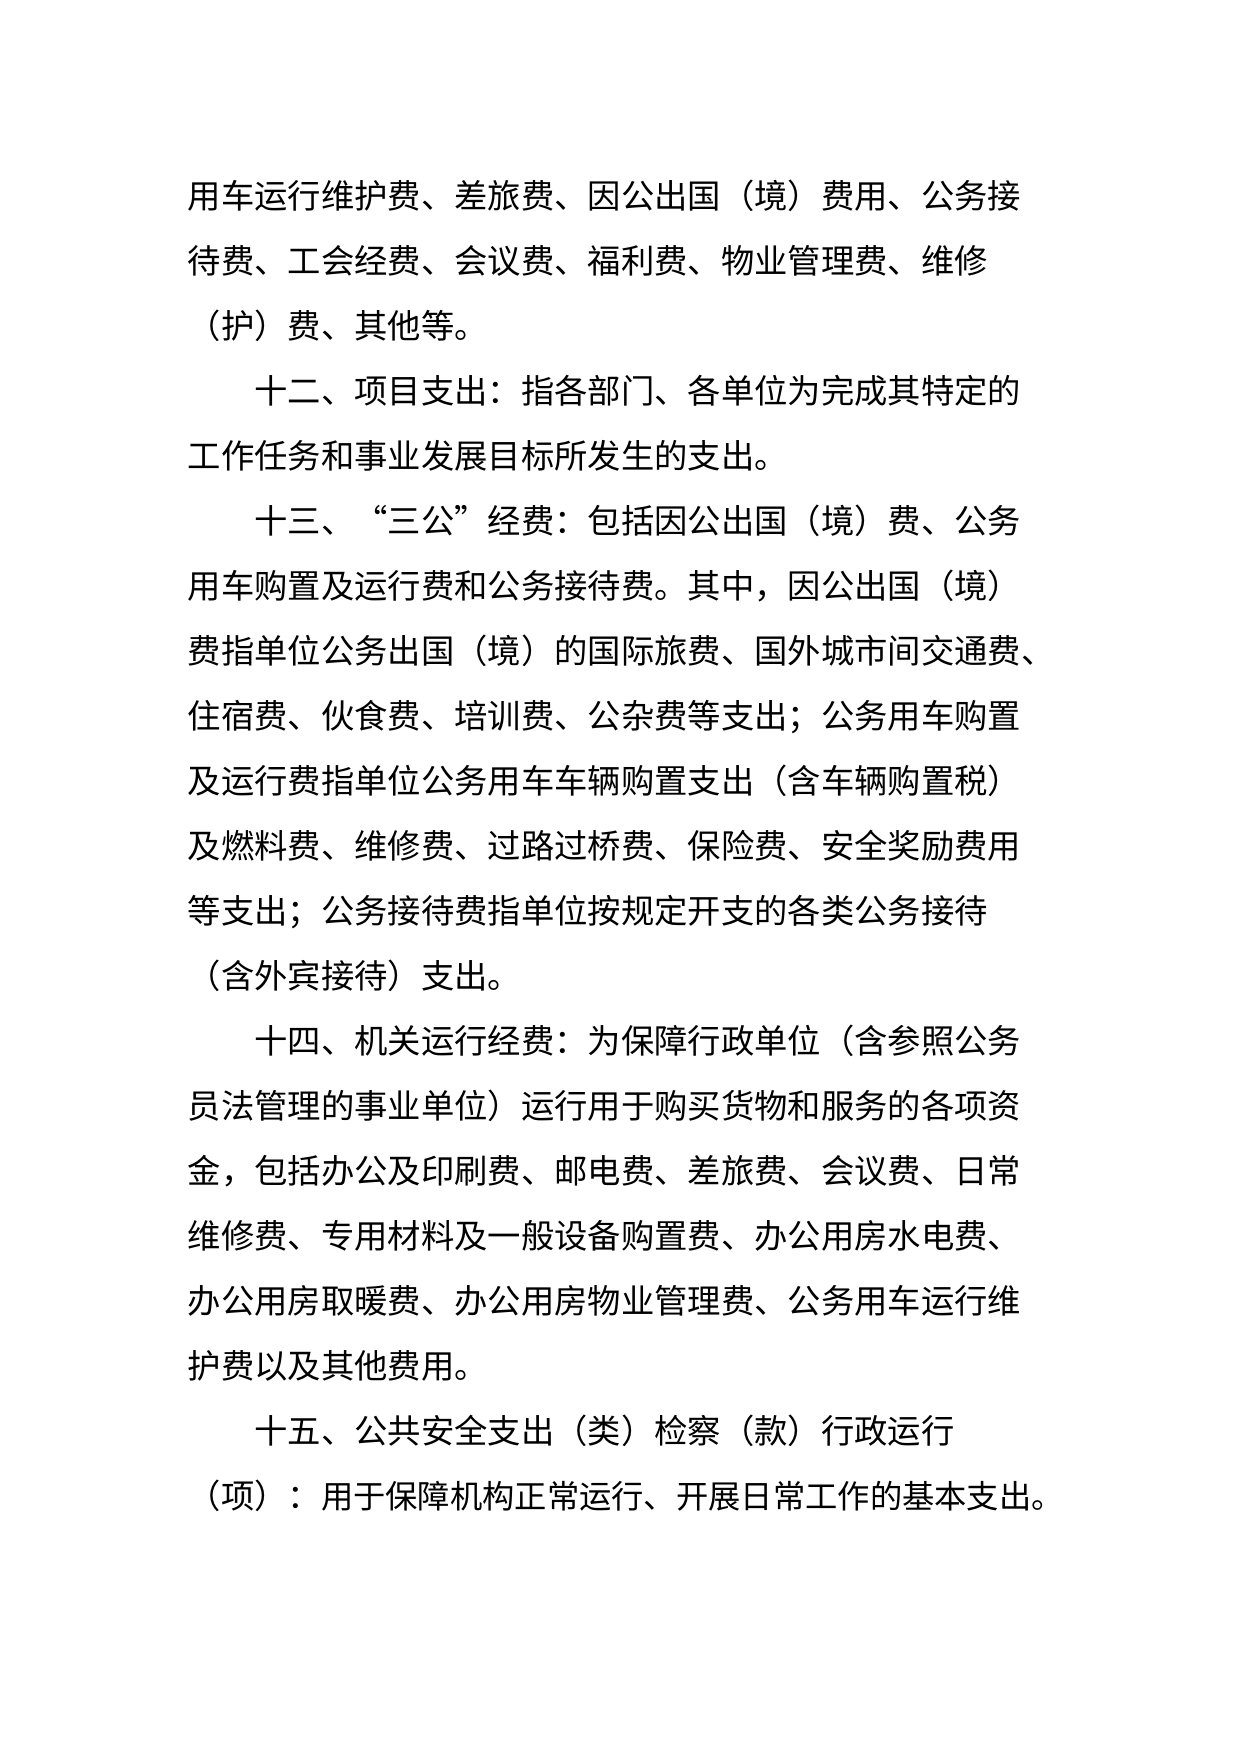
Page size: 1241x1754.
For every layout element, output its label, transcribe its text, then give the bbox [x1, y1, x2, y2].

text 十三、“三公”经费：包括因公出国（境）费、公务用车购置及运行费和公务接待费。其中，因公出国（境）费指单位公务出国（境）的国际旅费、国外城市间交通费、住宿费、伙食费、培训费、公杂费等支出；公务用车购置及运行费指单位公务用车车辆购置支出（含车辆购置税）及燃料费、维修费、过路过桥费、保险费、安全奖励费用等支出；公务接待费指单位按规定开支的各类公务接待（含外宾接待）支出。 [187, 487, 1053, 1007]
text 十二、项目支出：指各部门、各单位为完成其特定的工作任务和事业发展目标所发生的支出。 [187, 357, 1053, 487]
text 十四、机关运行经费：为保障行政单位（含参照公务员法管理的事业单位）运行用于购买货物和服务的各项资金，包括办公及印刷费、邮电费、差旅费、会议费、日常维修费、专用材料及一般设备购置费、办公用房水电费、办公用房取暖费、办公用房物业管理费、公务用车运行维护费以及其他费用。 [187, 1007, 1053, 1397]
text 十五、公共安全支出（类）检察（款）行政运行（项）：用于保障机构正常运行、开展日常工作的基本支出。 [187, 1397, 1053, 1527]
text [187, 162, 1053, 357]
